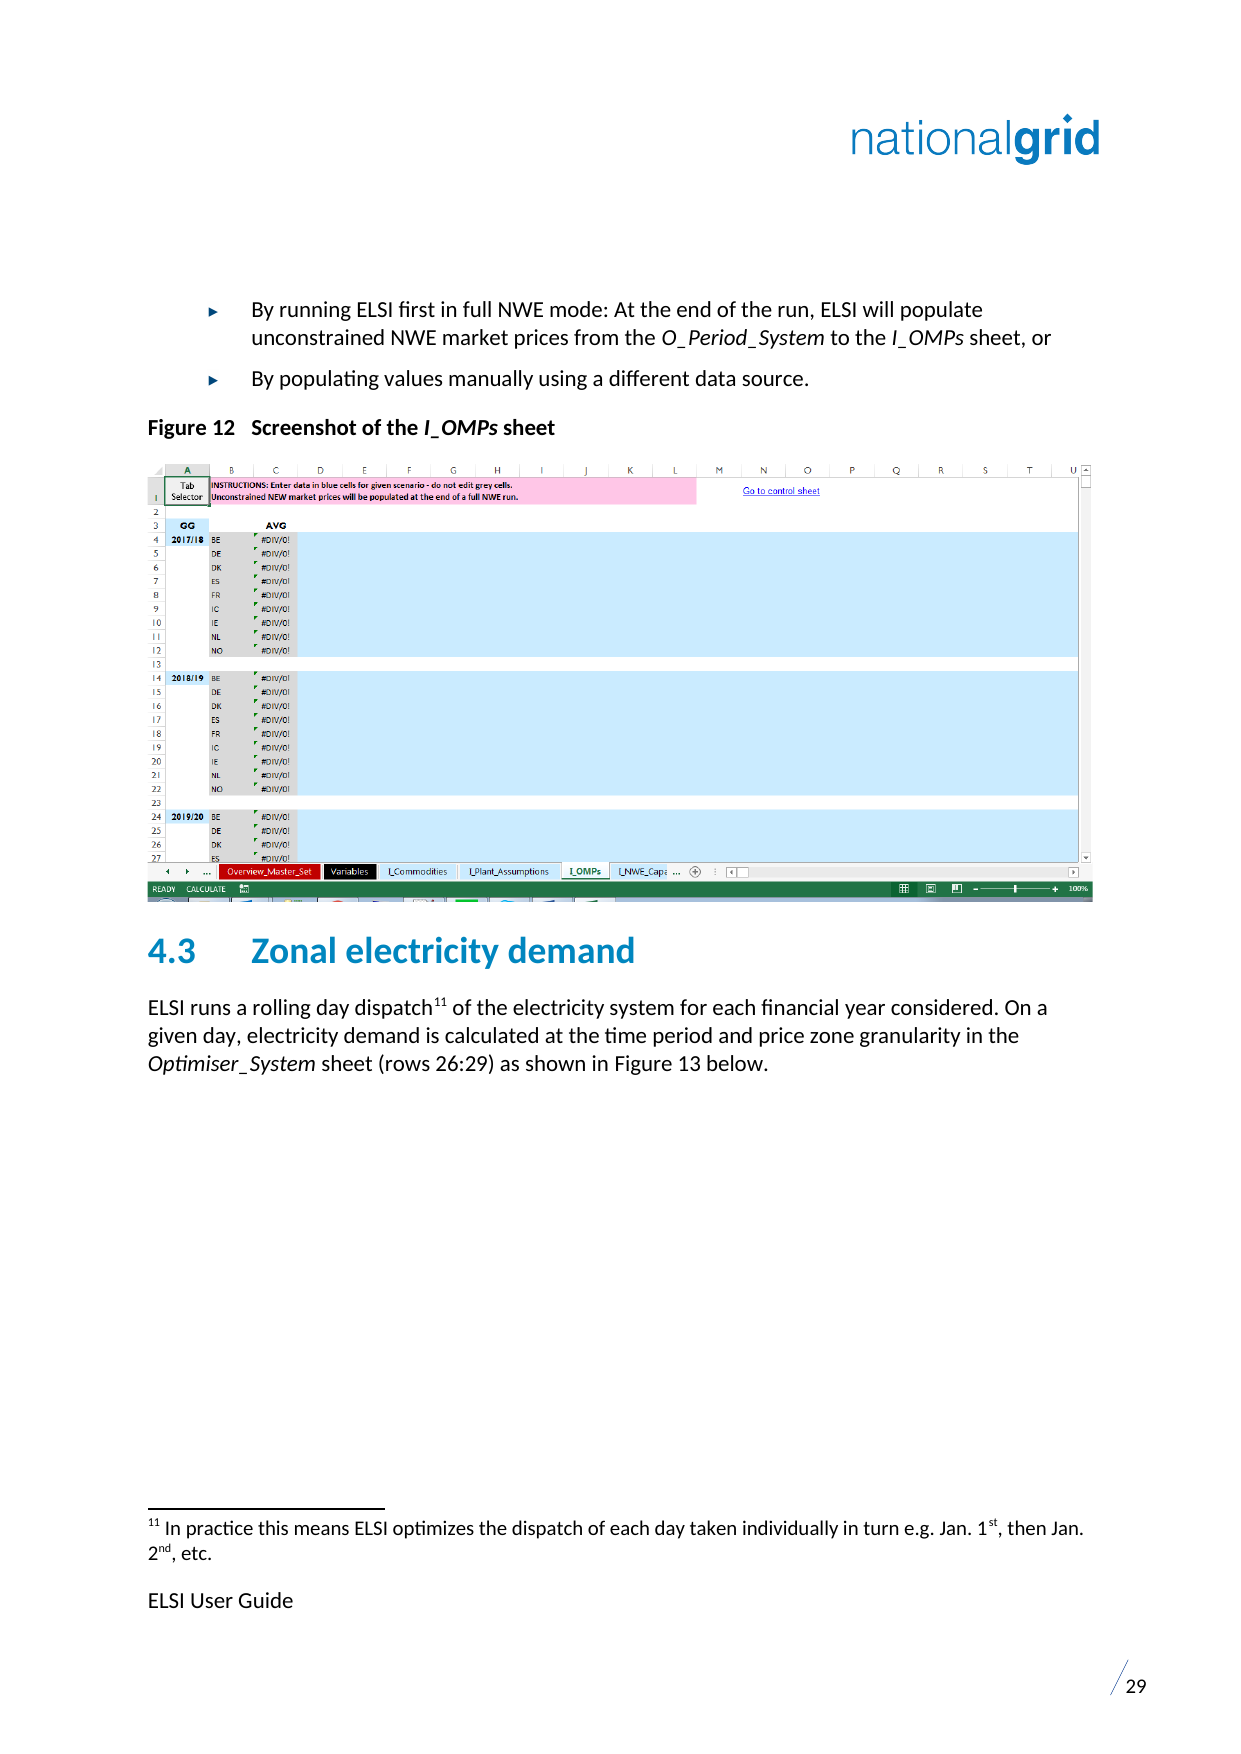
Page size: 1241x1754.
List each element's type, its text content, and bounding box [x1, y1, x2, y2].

picture [147, 461, 1093, 902]
text Figure 12 Screenshot of the I_OMPs sheet [148, 413, 1092, 441]
list By running ELSI first in full NWE mode: At the end of the run, ELSI will populate unconstrained NWE market prices from the O_Period_System to the I_OMPs sheet, or [207, 295, 1092, 351]
text ELSI runs a rolling day dispatch of the electricity system for each financial year considered. On a given day, electricity demand is calculated at the time period and price zone granularity in the Optimiser_System sheet (rows 26:29) as shown in Figure 13 below. [148, 993, 1092, 1078]
picture [207, 301, 219, 318]
subtitle Zonal electricity demand [148, 927, 1092, 973]
list By populating values manually using a different data source. [207, 364, 1092, 392]
picture [207, 369, 219, 387]
picture [848, 109, 1099, 166]
